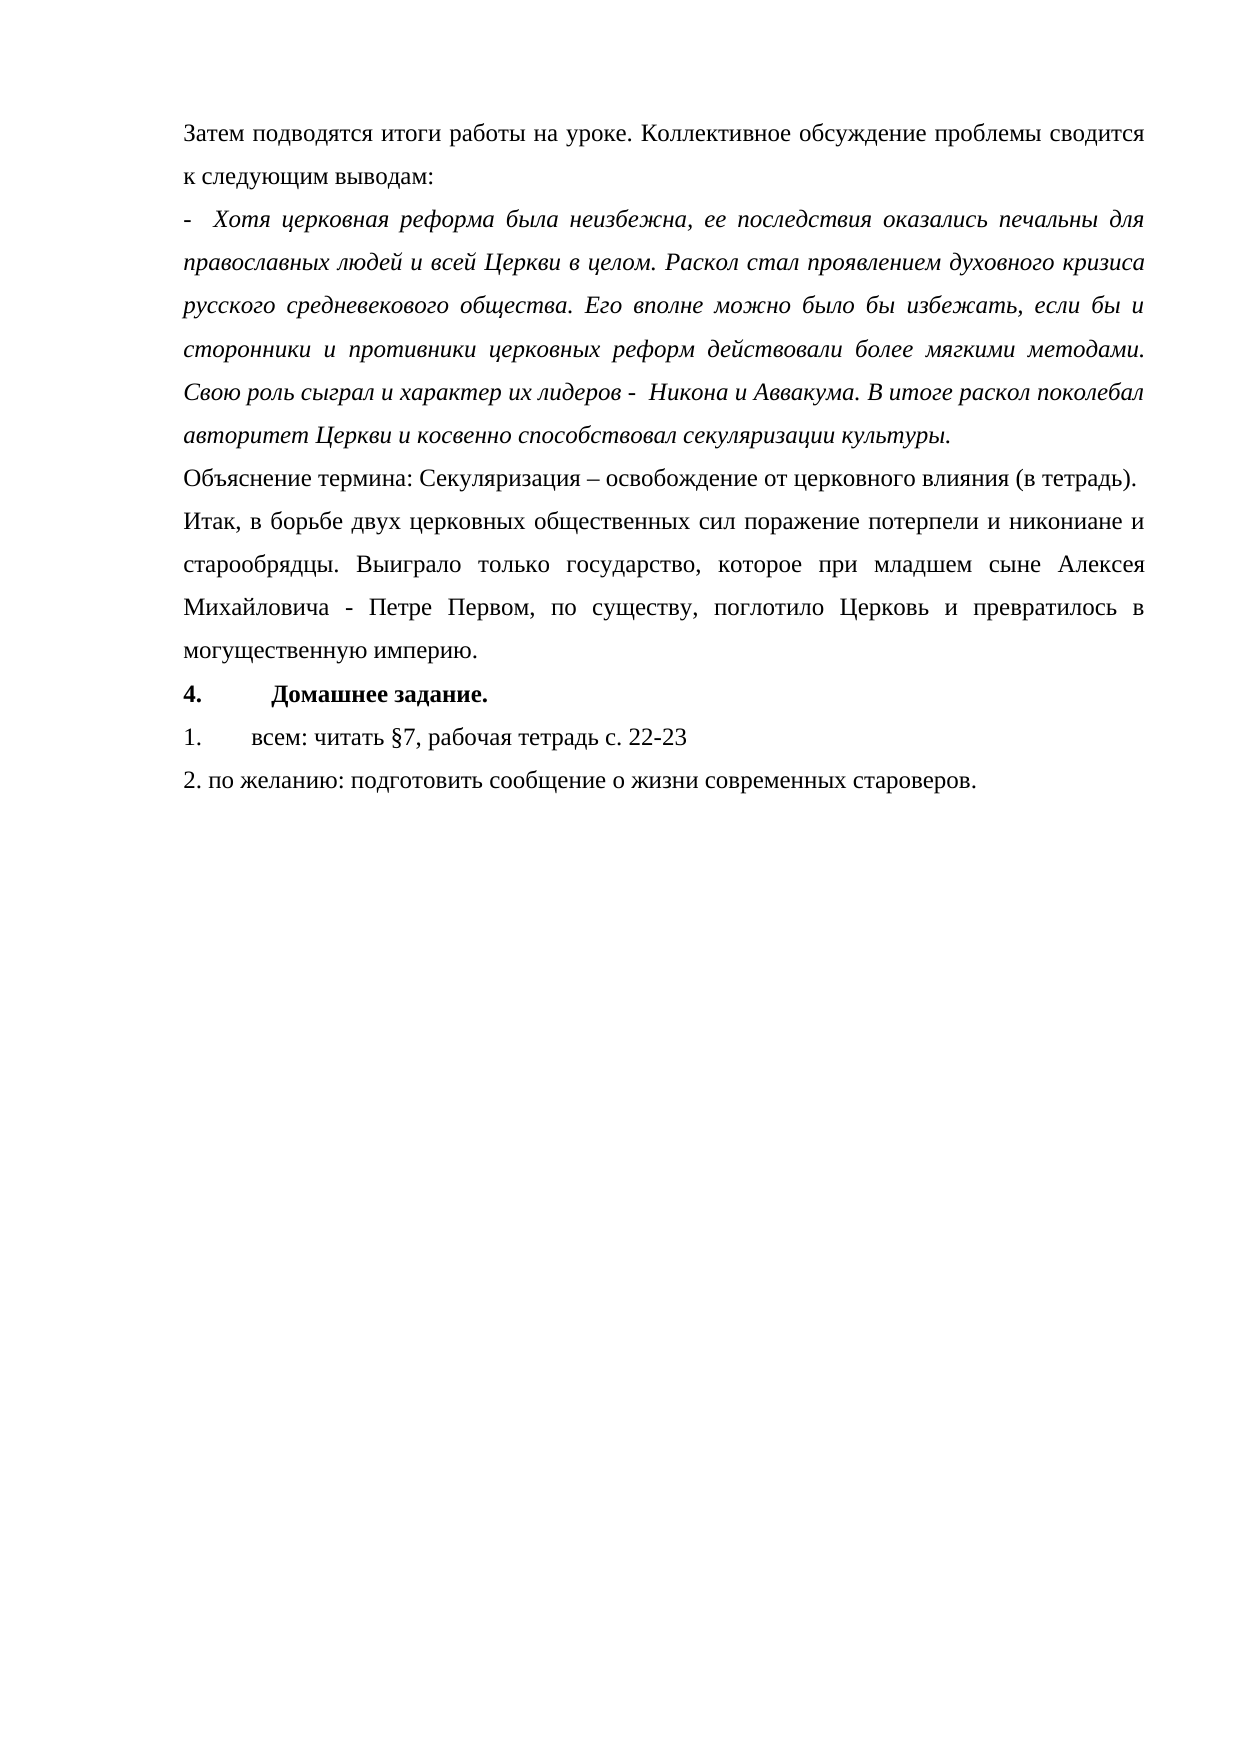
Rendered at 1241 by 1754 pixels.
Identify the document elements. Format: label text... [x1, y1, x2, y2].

text - Хотя церковная реформа была неизбежна, ее последствия оказались печальны для православных людей и всей Церкви в целом. Раскол стал проявлением духовного кризиса русского средневекового общества. Его вполне можно было бы избежать, если бы и сторонники и противники церковных реформ действовали более мягкими методами. Свою роль сыграл и характер их лидеров - Никона и Аввакума. В итоге раскол поколебал авторитет Церкви и косвенно способствовал секуляризации культуры. [183, 204, 1146, 449]
text Объяснение термина: Секуляризация – освобождение от церковного влияния (в тетрадь). [183, 463, 1146, 492]
text Итак, в борьбе двух церковных общественных сил поражение потерпели и никониане и старообрядцы. Выиграло только государство, которое при младшем сыне Алексея Михайловича - Петре Первом, по существу, поглотило Церковь и превратилось в могущественную империю. [183, 506, 1146, 664]
list Домашнее задание. [183, 679, 1146, 707]
list всем: читать §7, рабочая тетрадь с. 22-23 [183, 722, 1146, 751]
text Затем подводятся итоги работы на уроке. Коллективное обсуждение проблемы сводится к следующим выводам: [183, 118, 1146, 190]
text 2. по желанию: подготовить сообщение о жизни современных староверов. [183, 765, 1146, 794]
